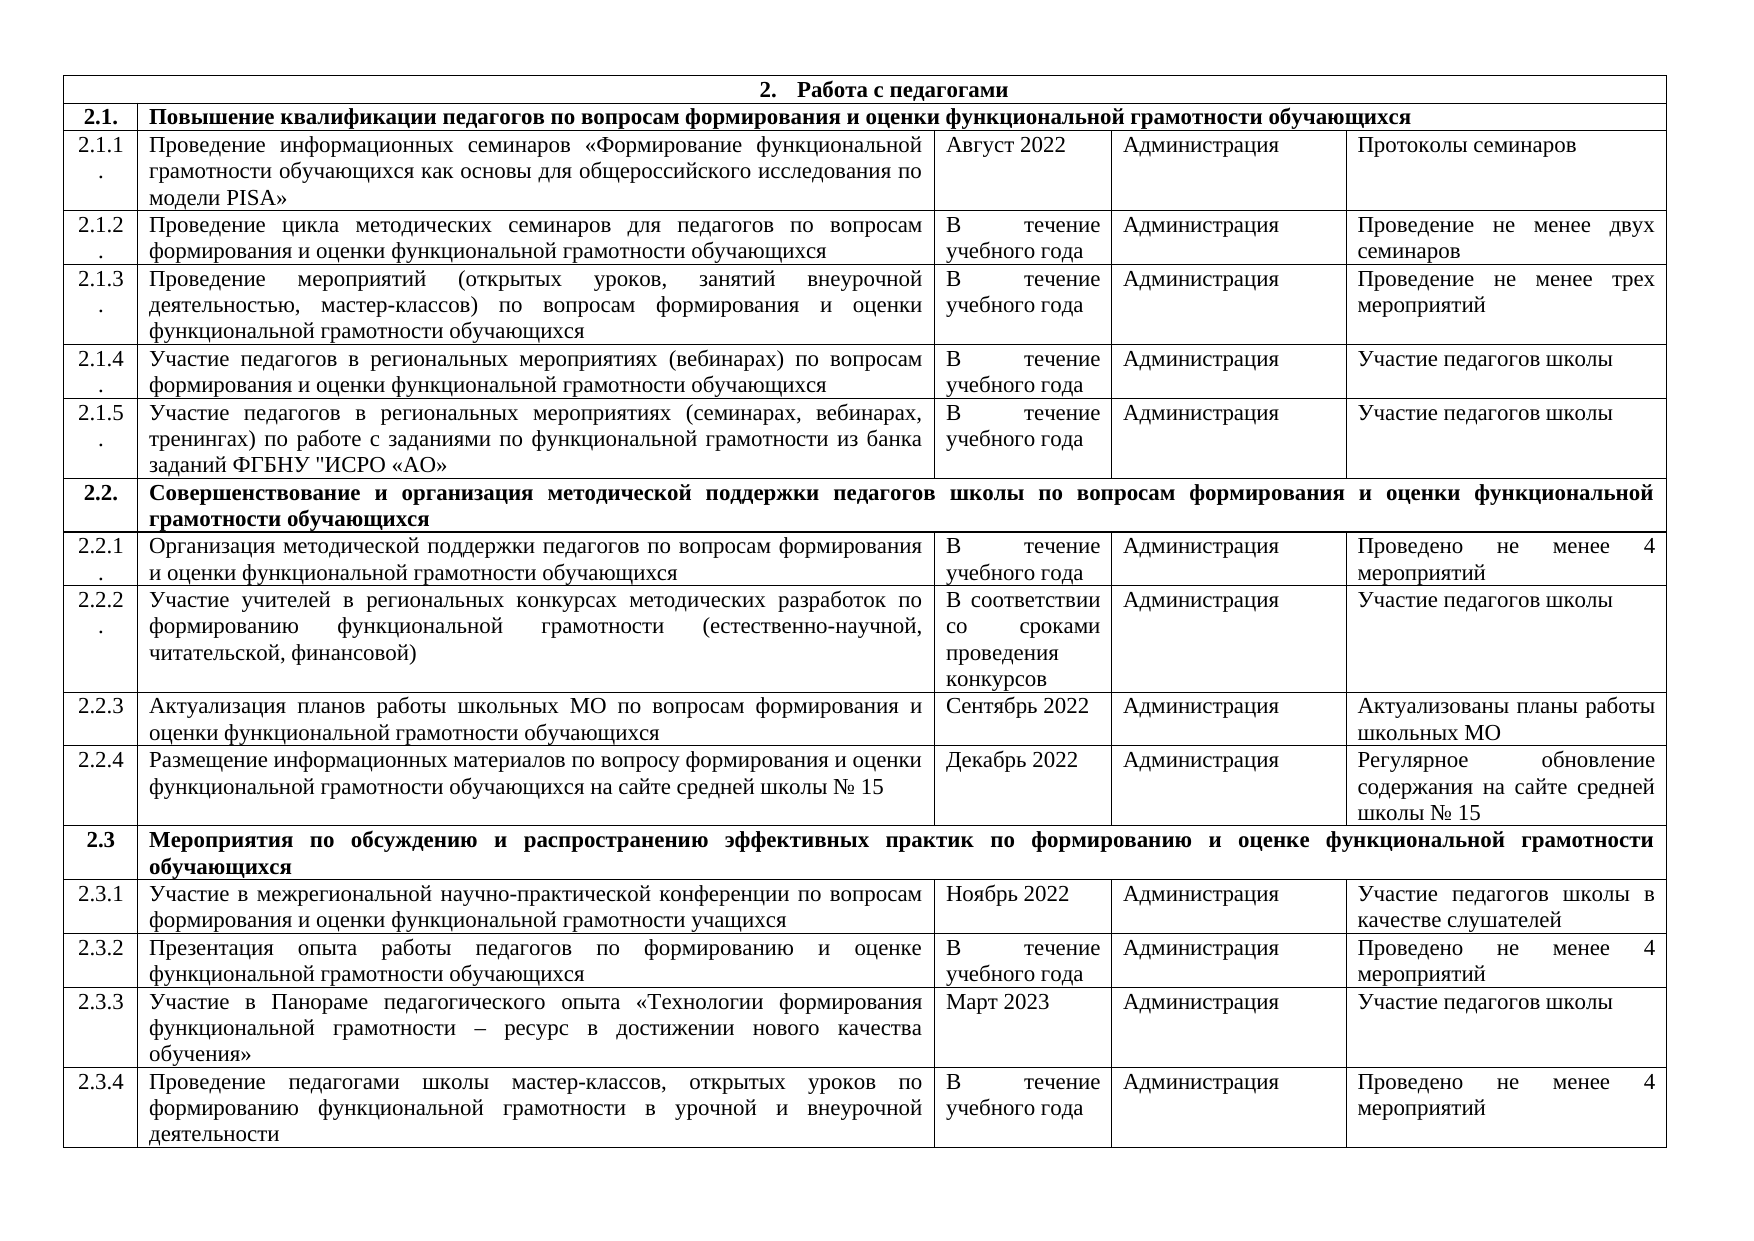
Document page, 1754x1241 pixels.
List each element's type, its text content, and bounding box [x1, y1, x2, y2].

table_cell Проведение информационных семинаров «Формирование функциональной грамотности обучающихся как основы для общероссийского исследования по модели PISA» [138, 131, 934, 210]
table_cell 2.3 [64, 826, 137, 879]
table_cell Администрация [1112, 265, 1346, 344]
table_cell Мероприятия по обсуждению и распространению эффективных практик по формированию и оценке функциональной грамотности обучающихся [138, 826, 1666, 879]
table_cell Повышение квалификации педагогов по вопросам формирования и оценки функциональной грамотности обучающихся [138, 104, 1666, 130]
table_cell Участие педагогов школы в качестве слушателей [1347, 880, 1666, 933]
table_cell Администрация [1112, 693, 1346, 745]
table_cell Организация методической поддержки педагогов по вопросам формирования и оценки функциональной грамотности обучающихся [138, 533, 934, 585]
table_cell Администрация [1112, 988, 1346, 1067]
table_cell Администрация [1112, 1068, 1346, 1147]
table_cell Работа с педагогами [64, 76, 1666, 102]
table_cell 2.2.3 [64, 693, 137, 745]
table_cell Проведено не менее 4 мероприятий [1347, 934, 1666, 987]
table_cell Администрация [1112, 131, 1346, 210]
table_cell 2.1.1. [64, 131, 137, 210]
table_cell В течение учебного года [935, 211, 1111, 264]
table_cell Участие педагогов в региональных мероприятиях (вебинарах) по вопросам формирования и оценки функциональной грамотности обучающихся [138, 345, 934, 397]
table_cell 2.2.4 [64, 746, 137, 825]
table_cell 2.1.3. [64, 265, 137, 344]
table_cell Администрация [1112, 211, 1346, 264]
table_cell Администрация [1112, 345, 1346, 397]
table_cell В течение учебного года [935, 265, 1111, 344]
table_cell 2.3.1 [64, 880, 137, 933]
table_cell Администрация [1112, 533, 1346, 585]
table_cell 2.1. [64, 104, 137, 130]
table_cell Актуализация планов работы школьных МО по вопросам формирования и оценки функциональной грамотности обучающихся [138, 693, 934, 745]
table_cell Участие педагогов школы [1347, 586, 1666, 692]
table_cell 2.2. [64, 479, 137, 531]
table_cell Актуализованы планы работы школьных МО [1347, 693, 1666, 745]
table_cell Март 2023 [935, 988, 1111, 1067]
table_cell Участие в Панораме педагогического опыта «Технологии формирования функциональной грамотности – ресурс в достижении нового качества обучения» [138, 988, 934, 1067]
table_cell В течение учебного года [935, 934, 1111, 987]
table_cell 2.1.4. [64, 345, 137, 397]
table_cell Проведение не менее двух семинаров [1347, 211, 1666, 264]
table_cell Участие учителей в региональных конкурсах методических разработок по формированию функциональной грамотности (естественно-научной, читательской, финансовой) [138, 586, 934, 692]
table_cell 2.3.3 [64, 988, 137, 1067]
table_cell В течение учебного года [935, 345, 1111, 397]
table_cell Ноябрь 2022 [935, 880, 1111, 933]
table_cell Проведение не менее трех мероприятий [1347, 265, 1666, 344]
table_cell Администрация [1112, 399, 1346, 478]
table_cell 2.3.2 [64, 934, 137, 987]
table_cell Участие педагогов школы [1347, 399, 1666, 478]
table_cell Администрация [1112, 880, 1346, 933]
table_cell Размещение информационных материалов по вопросу формирования и оценки функциональной грамотности обучающихся на сайте средней школы № 15 [138, 746, 934, 825]
table_cell 2.2.1. [64, 533, 137, 585]
table_cell В течение учебного года [935, 533, 1111, 585]
table_cell Совершенствование и организация методической поддержки педагогов школы по вопросам формирования и оценки функциональной грамотности обучающихся [138, 479, 1666, 531]
table_cell Участие педагогов школы [1347, 988, 1666, 1067]
table_cell Протоколы семинаров [1347, 131, 1666, 210]
table_cell Регулярное обновление содержания на сайте средней школы № 15 [1347, 746, 1666, 825]
table_cell Администрация [1112, 934, 1346, 987]
table_cell 2.3.4 [64, 1068, 137, 1147]
table_cell Проведение педагогами школы мастер-классов, открытых уроков по формированию функциональной грамотности в урочной и внеурочной деятельности [138, 1068, 934, 1147]
table_cell Проведено не менее 4 мероприятий [1347, 533, 1666, 585]
table_cell 2.2.2. [64, 586, 137, 692]
table_cell В течение учебного года [935, 1068, 1111, 1147]
table_cell Сентябрь 2022 [935, 693, 1111, 745]
table_cell Проведение цикла методических семинаров для педагогов по вопросам формирования и оценки функциональной грамотности обучающихся [138, 211, 934, 264]
table_cell 2.1.2. [64, 211, 137, 264]
table_cell Участие педагогов в региональных мероприятиях (семинарах, вебинарах, тренингах) по работе с заданиями по функциональной грамотности из банка заданий ФГБНУ "ИСРО «АО» [138, 399, 934, 478]
table_cell Участие педагогов школы [1347, 345, 1666, 397]
table_cell В соответствии со сроками проведения конкурсов [935, 586, 1111, 692]
table_cell Участие в межрегиональной научно-практической конференции по вопросам формирования и оценки функциональной грамотности учащихся [138, 880, 934, 933]
table_cell Проведено не менее 4 мероприятий [1347, 1068, 1666, 1147]
table_cell Декабрь 2022 [935, 746, 1111, 825]
table_cell Администрация [1112, 586, 1346, 692]
table_cell Презентация опыта работы педагогов по формированию и оценке функциональной грамотности обучающихся [138, 934, 934, 987]
table_cell Администрация [1112, 746, 1346, 825]
table_cell 2.1.5. [64, 399, 137, 478]
table_cell Проведение мероприятий (открытых уроков, занятий внеурочной деятельностью, мастер-классов) по вопросам формирования и оценки функциональной грамотности обучающихся [138, 265, 934, 344]
table_cell В течение учебного года [935, 399, 1111, 478]
table_cell Август 2022 [935, 131, 1111, 210]
